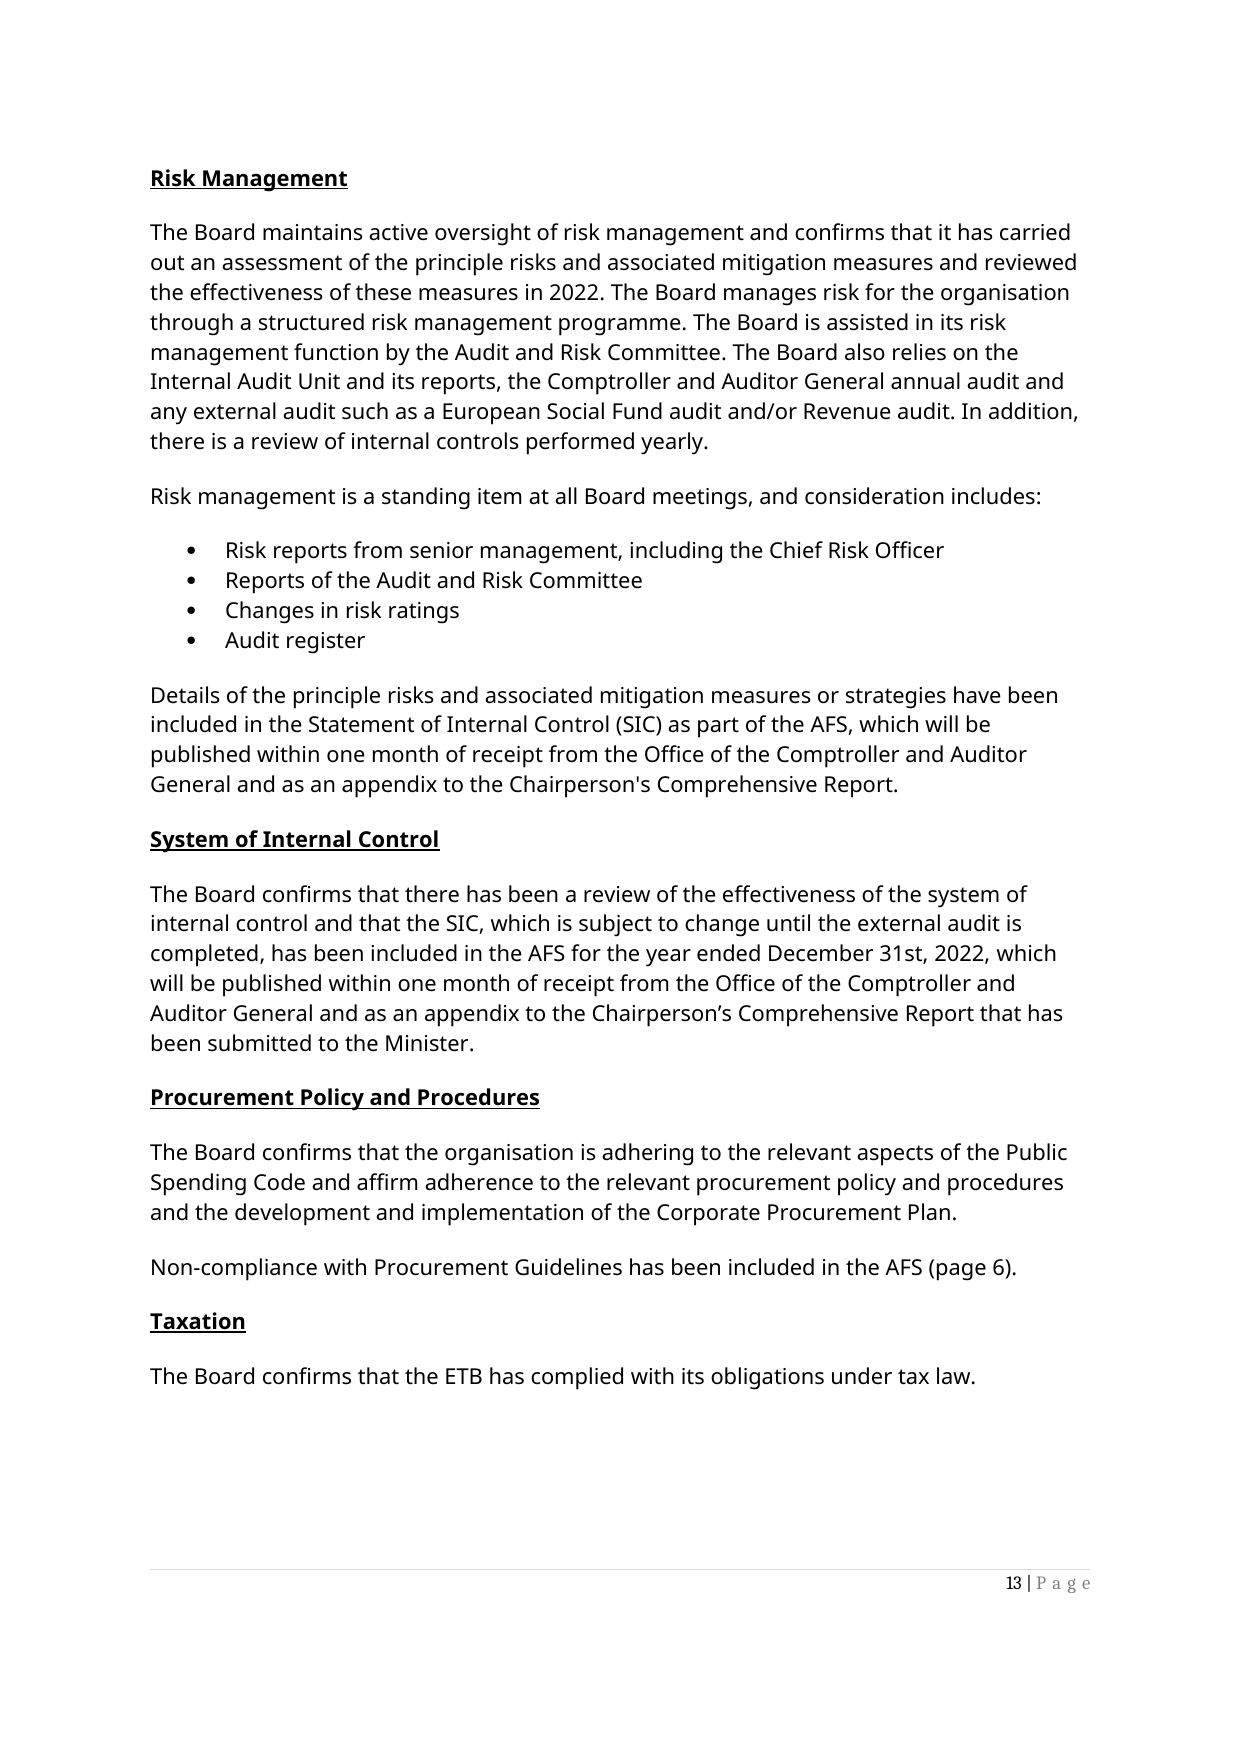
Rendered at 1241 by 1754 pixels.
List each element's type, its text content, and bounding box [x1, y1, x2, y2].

list Changes in risk ratings [187, 595, 1090, 625]
text Taxation [150, 1306, 1090, 1336]
text The Board confirms that the ETB has complied with its obligations under tax law. [150, 1361, 1090, 1391]
text Details of the principle risks and associated mitigation measures or strategies have been included in the Statement of Internal Control (SIC) as part of the AFS, which will be published within one month of receipt from the Office of the Comptroller and Auditor General and as an appendix to the Chairperson's Comprehensive Report. [150, 679, 1090, 799]
text Risk Management [150, 162, 1090, 192]
text Risk management is a standing item at all Board meetings, and consideration includes: [150, 481, 1090, 510]
text The Board maintains active oversight of risk management and confirms that it has carried out an assessment of the principle risks and associated mitigation measures and reviewed the effectiveness of these measures in 2022. The Board manages risk for the organisation through a structured risk management programme. The Board is assisted in its risk management function by the Audit and Risk Committee. The Board also relies on the Internal Audit Unit and its reports, the Comptroller and Auditor General annual audit and any external audit such as a European Social Fund audit and/or Revenue audit. In addition, there is a review of internal controls performed yearly. [150, 217, 1090, 456]
text System of Internal Control [150, 824, 1090, 853]
list Risk reports from senior management, including the Chief Risk Officer [187, 535, 1090, 565]
text The Board confirms that the organisation is adhering to the relevant aspects of the Public Spending Code and affirm adherence to the relevant procurement policy and procedures and the development and implementation of the Corporate Procurement Plan. [150, 1137, 1090, 1226]
list Audit register [187, 625, 1090, 654]
text Non-compliance with Procurement Guidelines has been included in the AFS (page 6). [150, 1251, 1090, 1281]
list Reports of the Audit and Risk Committee [187, 565, 1090, 595]
text The Board confirms that there has been a review of the effectiveness of the system of internal control and that the SIC, which is subject to change until the external audit is completed, has been included in the AFS for the year ended December 31st, 2022, which will be published within one month of receipt from the Office of the Comptroller and Auditor General and as an appendix to the Chairperson’s Comprehensive Report that has been submitted to the Minister. [150, 878, 1090, 1057]
text Procurement Policy and Procedures [150, 1082, 1090, 1112]
